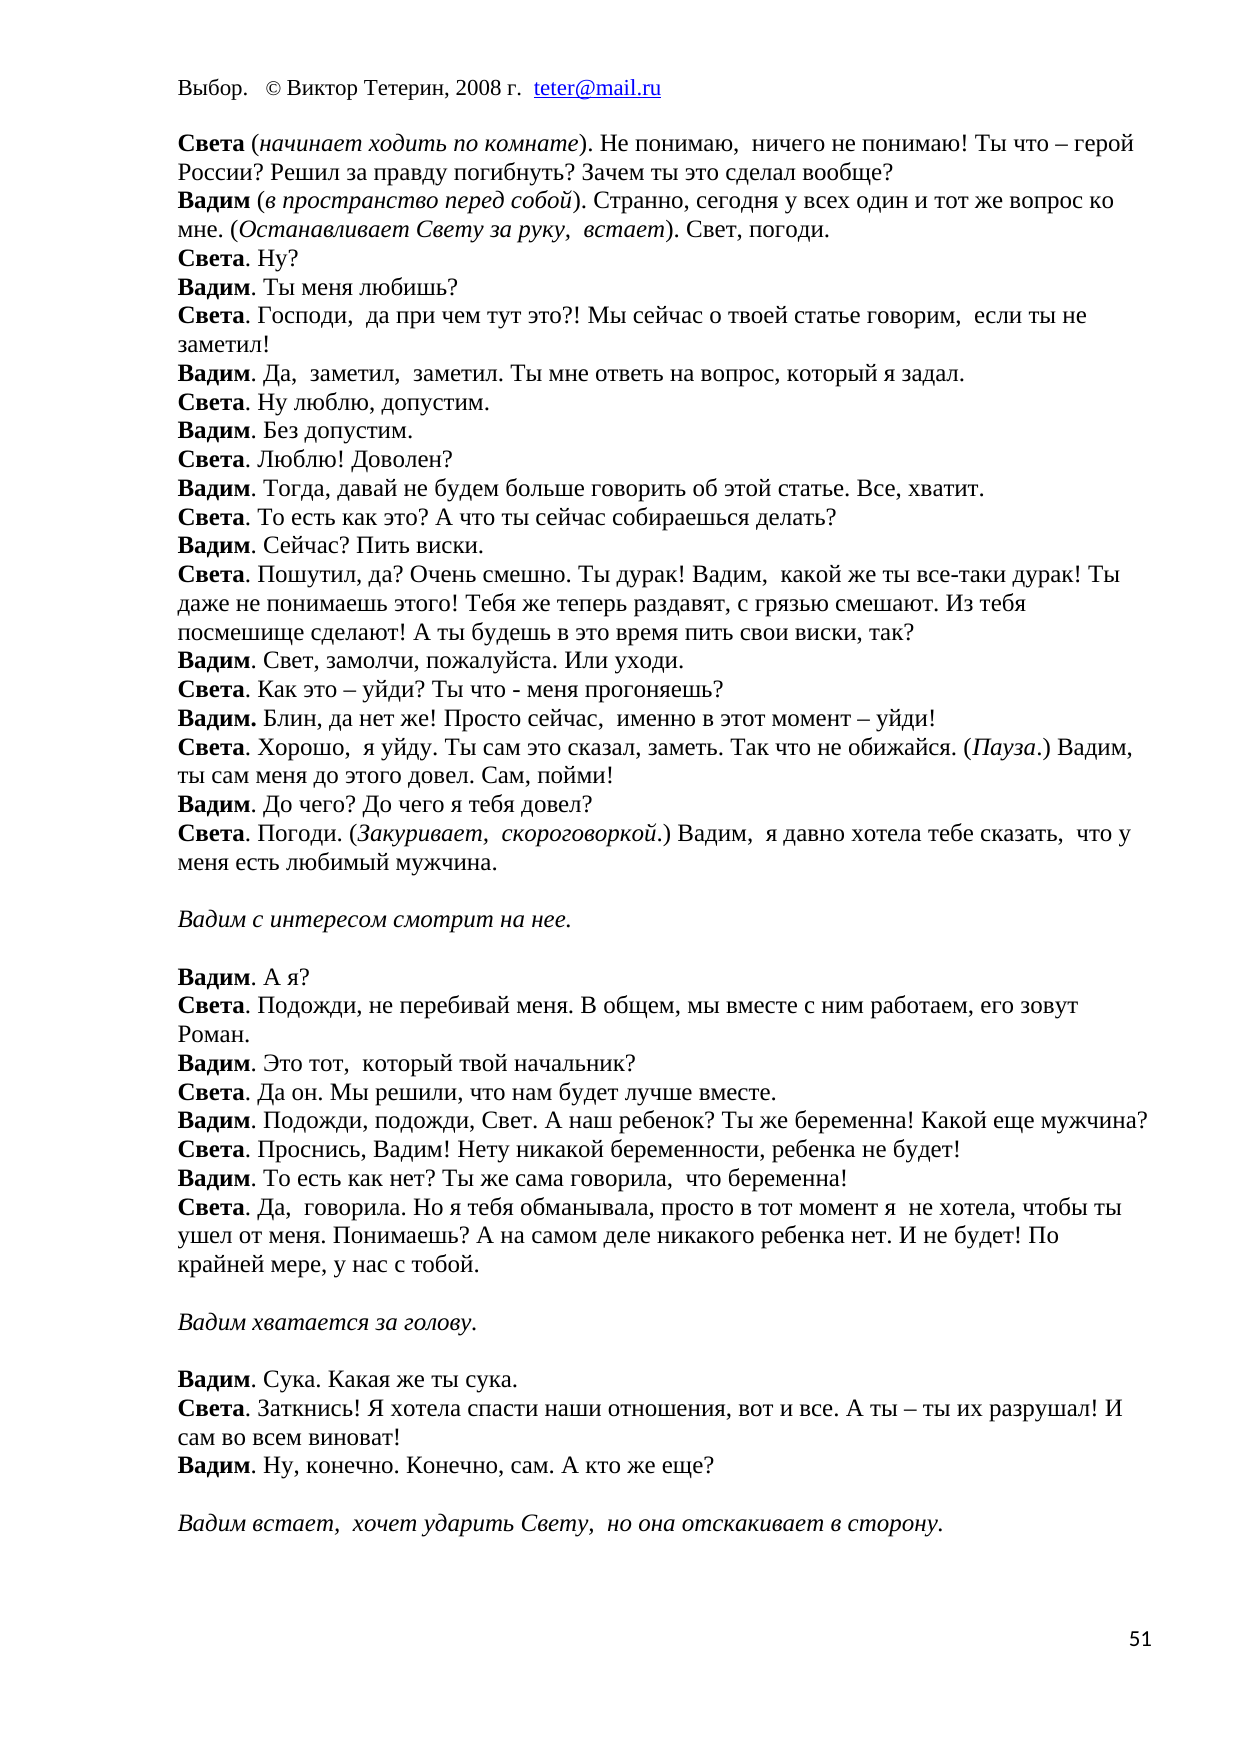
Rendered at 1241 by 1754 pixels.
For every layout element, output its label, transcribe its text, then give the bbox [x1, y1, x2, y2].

text Вадим хватается за голову. [177, 1307, 1152, 1336]
text Света (начинает ходить по комнате). Не понимаю, ничего не понимаю! Ты что – герой России? Решил за правду погибнуть? Зачем ты это сделал вообще? [177, 128, 1152, 186]
text Света. Проснись, Вадим! Нету никакой беременности, ребенка не будет! [177, 1134, 1152, 1163]
text Вадим. Блин, да нет же! Просто сейчас, именно в этот момент – уйди! [177, 703, 1152, 732]
text Света. Заткнись! Я хотела спасти наши отношения, вот и все. А ты – ты их разрушал! И сам во всем виноват! [177, 1393, 1152, 1451]
text Вадим (в пространство перед собой). Странно, сегодня у всех один и тот же вопрос ко мне. (Останавливает Свету за руку, встает). Свет, погоди. [177, 186, 1152, 243]
text Вадим. Это тот, который твой начальник? [177, 1048, 1152, 1077]
text Вадим. То есть как нет? Ты же сама говорила, что беременна! [177, 1163, 1152, 1192]
text Света. Господи, да при чем тут это?! Мы сейчас о твоей статье говорим, если ты не заметил! [177, 301, 1152, 358]
text Света. Да, говорила. Но я тебя обманывала, просто в тот момент я не хотела, чтобы ты ушел от меня. Понимаешь? А на самом деле никакого ребенка нет. И не будет! По крайней мере, у нас с тобой. [177, 1192, 1152, 1278]
text Вадим. Ты меня любишь? [177, 272, 1152, 301]
text Света. Подожди, не перебивай меня. В общем, мы вместе с ним работаем, его зовут Роман. [177, 991, 1152, 1048]
text Света. Ну? [177, 243, 1152, 272]
text Вадим. Свет, замолчи, пожалуйста. Или уходи. [177, 646, 1152, 674]
text Вадим. Да, заметил, заметил. Ты мне ответь на вопрос, который я задал. [177, 358, 1152, 387]
text Вадим. До чего? До чего я тебя довел? [177, 789, 1152, 818]
text Света. Погоди. (Закуривает, скороговоркой.) Вадим, я давно хотела тебе сказать, что у меня есть любимый мужчина. [177, 818, 1152, 876]
text Света. Ну люблю, допустим. [177, 387, 1152, 416]
text Вадим. Ну, конечно. Конечно, сам. А кто же еще? [177, 1451, 1152, 1479]
text Вадим. Сейчас? Пить виски. [177, 531, 1152, 559]
text Света. Как это – уйди? Ты что - меня прогоняешь? [177, 674, 1152, 703]
text Света. Да он. Мы решили, что нам будет лучше вместе. [177, 1077, 1152, 1106]
text Вадим. Без допустим. [177, 416, 1152, 444]
text Света. То есть как это? А что ты сейчас собираешься делать? [177, 502, 1152, 531]
text Вадим. А я? [177, 962, 1152, 991]
text Вадим с интересом смотрит на нее. [177, 904, 1152, 933]
text Света. Хорошо, я уйду. Ты сам это сказал, заметь. Так что не обижайся. (Пауза.) Вадим, ты сам меня до этого довел. Сам, пойми! [177, 732, 1152, 789]
text Света. Пошутил, да? Очень смешно. Ты дурак! Вадим, какой же ты все-таки дурак! Ты даже не понимаешь этого! Тебя же теперь раздавят, с грязью смешают. Из тебя посмешище сделают! А ты будешь в это время пить свои виски, так? [177, 559, 1152, 646]
text Света. Люблю! Доволен? [177, 444, 1152, 473]
text Вадим. Сука. Какая же ты сука. [177, 1364, 1152, 1393]
text Вадим встает, хочет ударить Свету, но она отскакивает в сторону. [177, 1508, 1152, 1537]
text Вадим. Тогда, давай не будем больше говорить об этой статье. Все, хватит. [177, 473, 1152, 502]
text Вадим. Подожди, подожди, Свет. А наш ребенок? Ты же беременна! Какой еще мужчина? [177, 1106, 1152, 1134]
